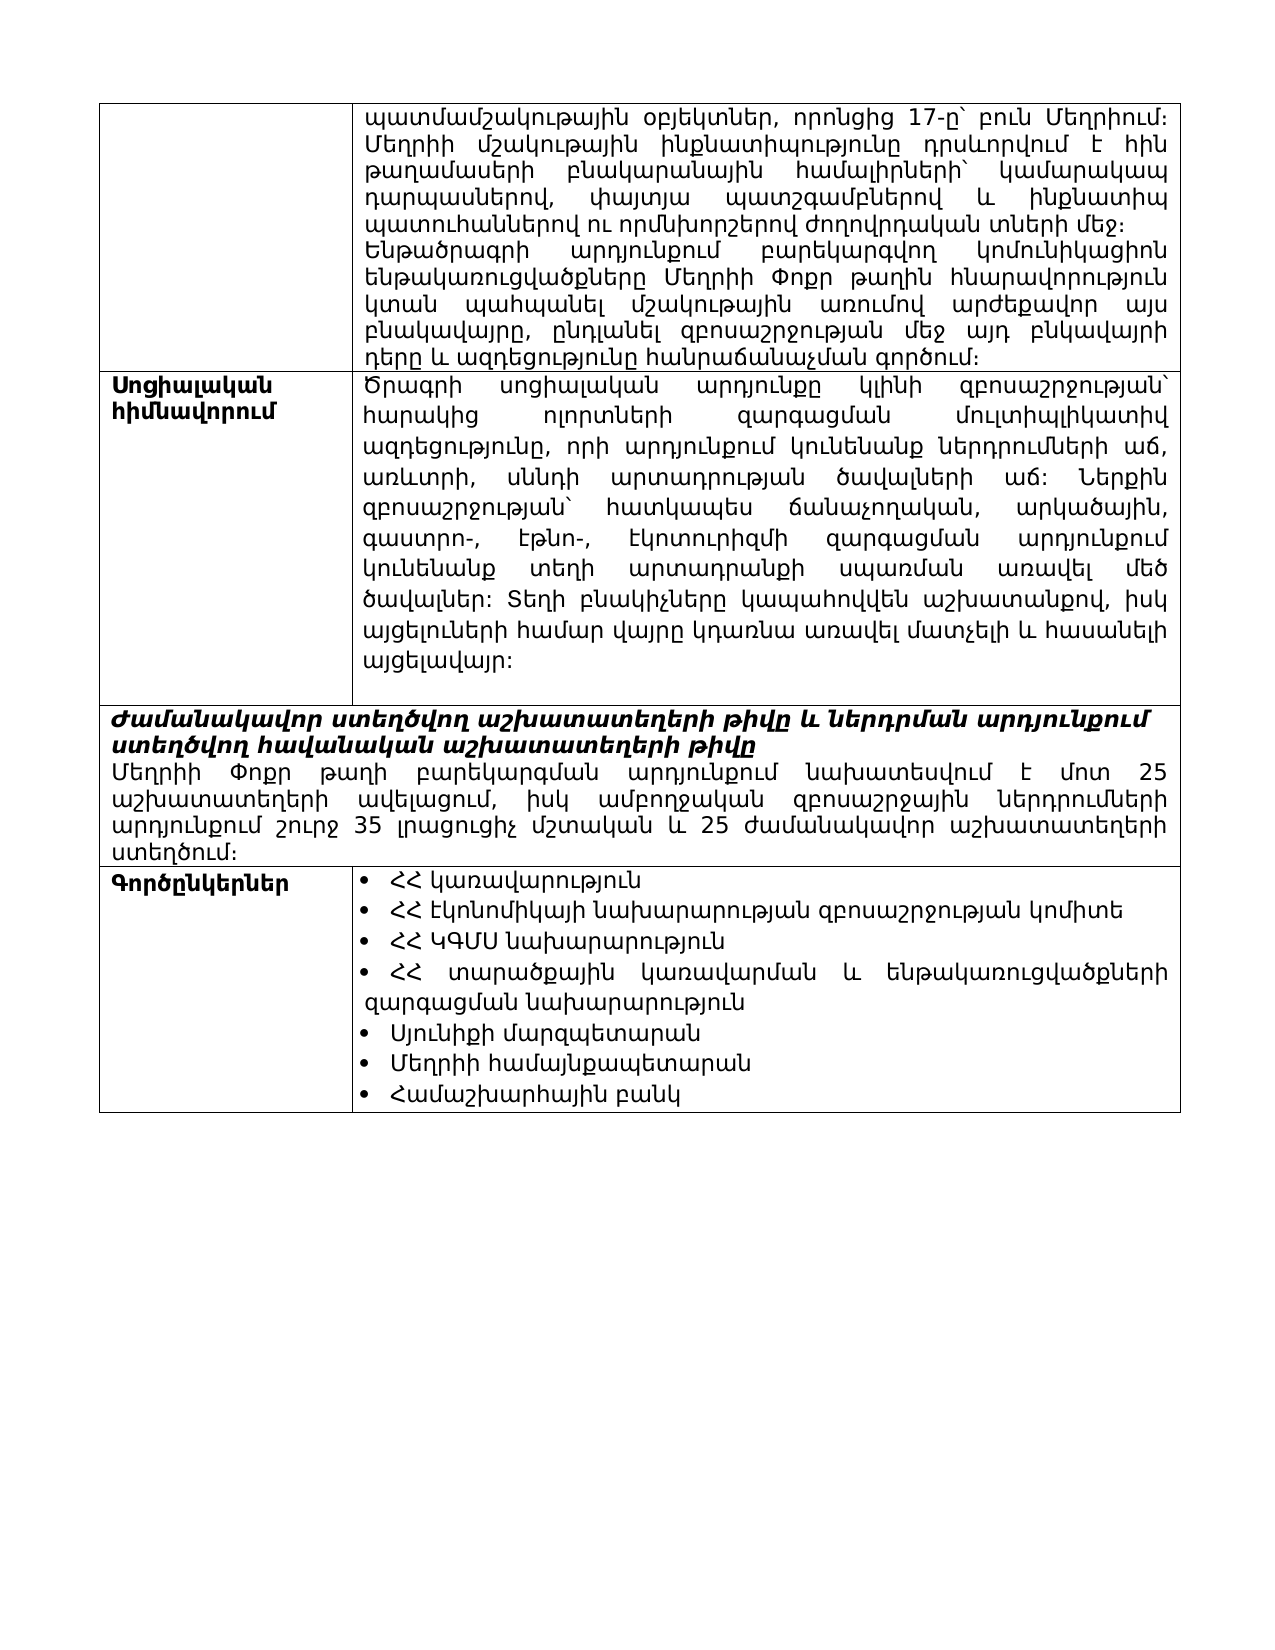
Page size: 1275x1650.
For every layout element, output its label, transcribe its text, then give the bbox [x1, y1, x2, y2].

table_cell Սոցիալական հիմնավորում [100, 372, 352, 705]
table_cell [100, 104, 352, 371]
table_cell Գործընկերներ [100, 867, 352, 1112]
table_cell Ծրագրի սոցիալական արդյունքը կլինի զբոսաշրջության՝ հարակից ոլորտների զարգացման մուլտիպլիկատիվ ազդեցությունը, որի արդյունքում կունենանք ներդրումների աճ, առևտրի, սննդի արտադրության ծավալների աճ: Ներքին զբոսաշրջության՝ հատկապես ճանաչողական, արկածային, գաստրո-, էթնո-, էկոտուրիզմի զարգացման արդյունքում կունենանք տեղի արտադրանքի սպառման առավել մեծ ծավալներ: Տեղի բնակիչները կապահովվեն աշխատանքով, իսկ այցելուների համար վայրը կդառնա առավել մատչելի և հասանելի այցելավայր: [353, 372, 1180, 705]
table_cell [353, 104, 1180, 371]
table_cell ՀՀ կառավարություն ՀՀ էկոնոմիկայի նախարարության զբոսաշրջության կոմիտե ՀՀ ԿԳՄՍ նախարարություն ՀՀ տարածքային կառավարման և ենթակառուցվածքների զարգացման նախարարություն Սյունիքի մարզպետարան Մեղրիի համայնքապետարան Համաշխարհային բանկ [353, 867, 1180, 1112]
table_cell Ժամանակավոր ստեղծվող աշխատատեղերի թիվը և ներդրման արդյունքում ստեղծվող հավանական աշխատատեղերի թիվը Մեղրիի Փոքր թաղի բարեկարգման արդյունքում նախատեսվում է մոտ 25 աշխատատեղերի ավելացում, իսկ ամբողջական զբոսաշրջային ներդրումների արդյունքում շուրջ 35 լրացուցիչ մշտական և 25 ժամանակավոր աշխատատեղերի ստեղծում։ [100, 706, 1180, 866]
